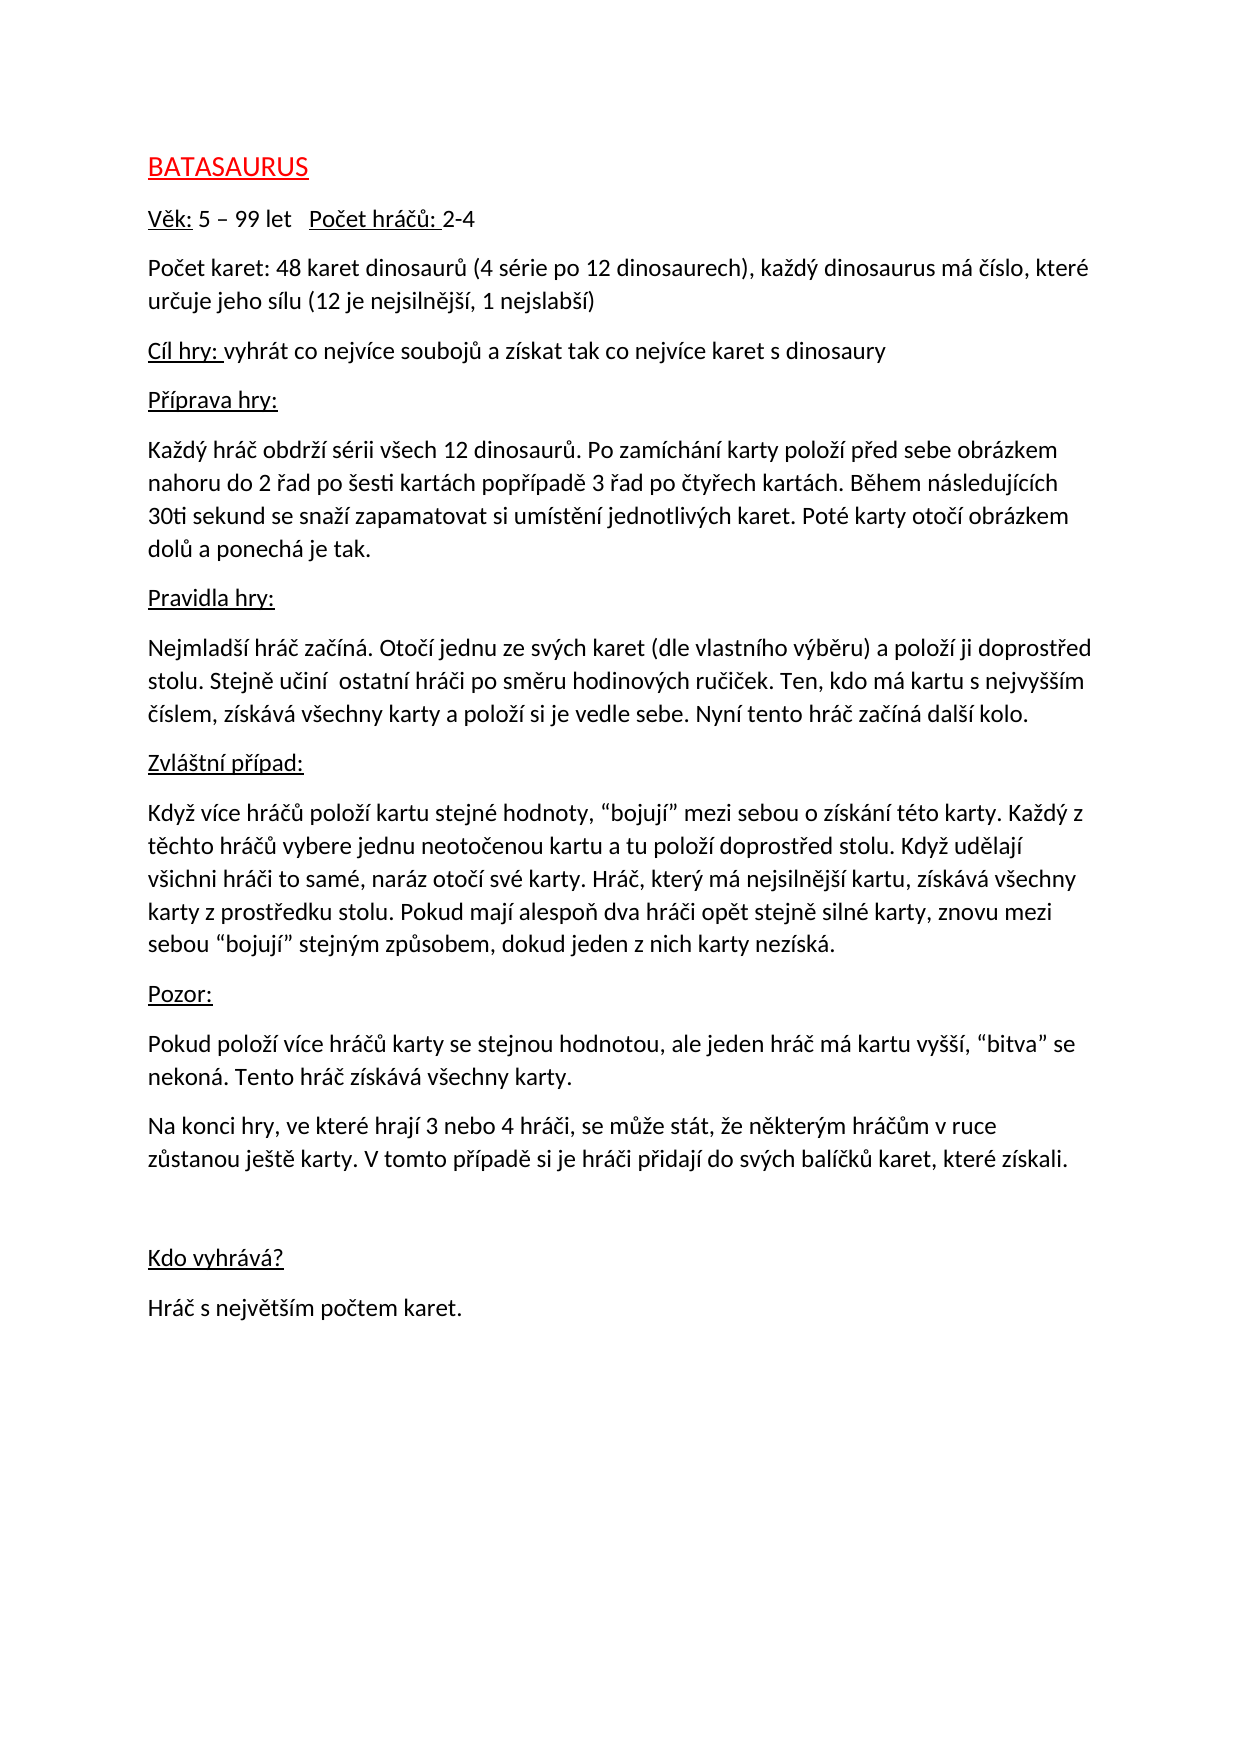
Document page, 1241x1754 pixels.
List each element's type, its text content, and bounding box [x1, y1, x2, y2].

text Na konci hry, ve které hrají 3 nebo 4 hráči, se může stát, že některým hráčům v ruce zůstanou ještě karty. V tomto případě si je hráči přidají do svých balíčků karet, které získali. [148, 1110, 1093, 1174]
text Nejmladší hráč začíná. Otočí jednu ze svých karet (dle vlastního výběru) a položí ji doprostřed stolu. Stejně učiní ostatní hráči po směru hodinových ručiček. Ten, kdo má kartu s nejvyšším číslem, získává všechny karty a položí si je vedle sebe. Nyní tento hráč začíná další kolo. [148, 632, 1093, 728]
text Zvláštní případ: [148, 747, 1093, 778]
text Pozor: [148, 978, 1093, 1009]
text Když více hráčů položí kartu stejné hodnoty, “bojují” mezi sebou o získání této karty. Každý z těchto hráčů vybere jednu neotočenou kartu a tu položí doprostřed stolu. Když udělají všichni hráči to samé, naráz otočí své karty. Hráč, který má nejsilnější kartu, získává všechny karty z prostředku stolu. Pokud mají alespoň dva hráči opět stejně silné karty, znovu mezi sebou “bojují” stejným způsobem, dokud jeden z nich karty nezíská. [148, 797, 1093, 959]
text Hráč s největším počtem karet. [148, 1292, 1093, 1322]
text Kdo vyhrává? [148, 1242, 1093, 1273]
text BATASAURUS [148, 148, 1093, 183]
text Příprava hry: [148, 384, 1093, 415]
text Pravidla hry: [148, 582, 1093, 613]
text Cíl hry: vyhrát co nejvíce soubojů a získat tak co nejvíce karet s dinosaury [148, 335, 1093, 365]
text Počet karet: 48 karet dinosaurů (4 série po 12 dinosaurech), každý dinosaurus má číslo, které určuje jeho sílu (12 je nejsilnější, 1 nejslabší) [148, 252, 1093, 316]
text Pokud položí více hráčů karty se stejnou hodnotou, ale jeden hráč má kartu vyšší, “bitva” se nekoná. Tento hráč získává všechny karty. [148, 1028, 1093, 1091]
text Věk: 5 – 99 let Počet hráčů: 2-4 [148, 203, 1093, 233]
text Každý hráč obdrží sérii všech 12 dinosaurů. Po zamíchání karty položí před sebe obrázkem nahoru do 2 řad po šesti kartách popřípadě 3 řad po čtyřech kartách. Během následujících 30ti sekund se snaží zapamatovat si umístění jednotlivých karet. Poté karty otočí obrázkem dolů a ponechá je tak. [148, 434, 1093, 563]
